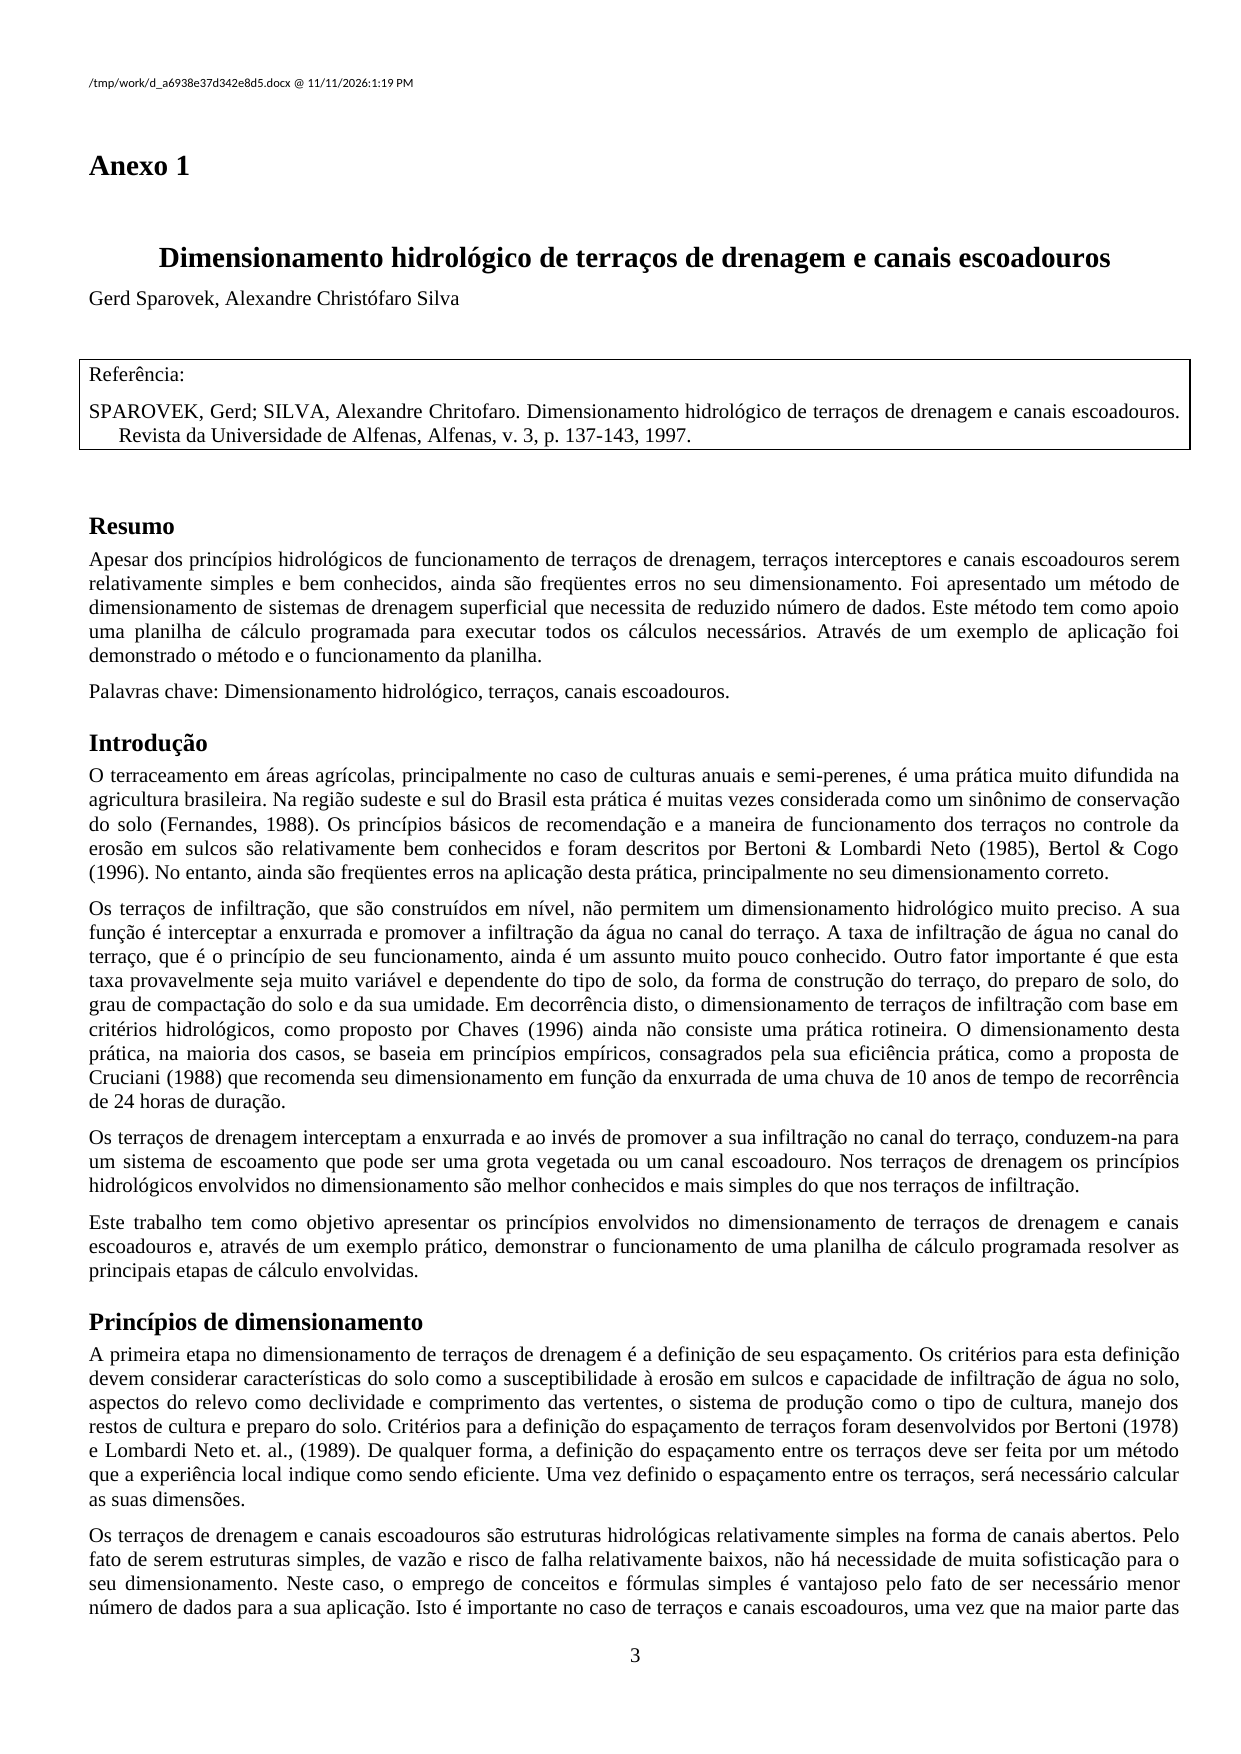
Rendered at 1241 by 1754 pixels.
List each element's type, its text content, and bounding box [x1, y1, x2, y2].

text Os terraços de infiltração, que são construídos em nível, não permitem um dimensionamento hidrológico muito preciso. A sua função é interceptar a enxurrada e promover a infiltração da água no canal do terraço. A taxa de infiltração de água no canal do terraço, que é o princípio de seu funcionamento, ainda é um assunto muito pouco conhecido. Outro fator importante é que esta taxa provavelmente seja muito variável e dependente do tipo de solo, da forma de construção do terraço, do preparo de solo, do grau de compactação do solo e da sua umidade. Em decorrência disto, o dimensionamento de terraços de infiltração com base em critérios hidrológicos, como proposto por Chaves (1996) ainda não consiste uma prática rotineira. O dimensionamento desta prática, na maioria dos casos, se baseia em princípios empíricos, consagrados pela sua eficiência prática, como a proposta de Cruciani (1988) que recomenda seu dimensionamento em função da enxurrada de uma chuva de 10 anos de tempo de recorrência de 24 horas de duração. [89, 896, 1181, 1113]
text Os terraços de drenagem interceptam a enxurrada e ao invés de promover a sua infiltração no canal do terraço, conduzem-na para um sistema de escoamento que pode ser uma grota vegetada ou um canal escoadouro. Nos terraços de drenagem os princípios hidrológicos envolvidos no dimensionamento são melhor conhecidos e mais simples do que nos terraços de infiltração. [89, 1125, 1181, 1197]
text Referência: [80, 360, 1189, 386]
text Este trabalho tem como objetivo apresentar os princípios envolvidos no dimensionamento de terraços de drenagem e canais escoadouros e, através de um exemplo prático, demonstrar o funcionamento de uma planilha de cálculo programada resolver as principais etapas de cálculo envolvidas. [89, 1210, 1181, 1282]
text SPAROVEK, Gerd; SILVA, Alexandre Chritofaro. Dimensionamento hidrológico de terraços de drenagem e canais escoadouros. Revista da Universidade de Alfenas, Alfenas, v. 3, p. 137-143, 1997. [80, 396, 1189, 449]
text Palavras chave: Dimensionamento hidrológico, terraços, canais escoadouros. [89, 679, 1181, 703]
text A primeira etapa no dimensionamento de terraços de drenagem é a definição de seu espaçamento. Os critérios para esta definição devem considerar características do solo como a susceptibilidade à erosão em sulcos e capacidade de infiltração de água no solo, aspectos do relevo como declividade e comprimento das vertentes, o sistema de produção como o tipo de cultura, manejo dos restos de cultura e preparo do solo. Critérios para a definição do espaçamento de terraços foram desenvolvidos por Bertoni (1978) e Lombardi Neto et. al., (1989). De qualquer forma, a definição do espaçamento entre os terraços deve ser feita por um método que a experiência local indique como sendo eficiente. Uma vez definido o espaçamento entre os terraços, será necessário calcular as suas dimensões. [89, 1342, 1181, 1511]
text Apesar dos princípios hidrológicos de funcionamento de terraços de drenagem, terraços interceptores e canais escoadouros serem relativamente simples e bem conhecidos, ainda são freqüentes erros no seu dimensionamento. Foi apresentado um método de dimensionamento de sistemas de drenagem superficial que necessita de reduzido número de dados. Este método tem como apoio uma planilha de cálculo programada para executar todos os cálculos necessários. Através de um exemplo de aplicação foi demonstrado o método e o funcionamento da planilha. [89, 546, 1181, 667]
text O terraceamento em áreas agrícolas, principalmente no caso de culturas anuais e semi-perenes, é uma prática muito difundida na agricultura brasileira. Na região sudeste e sul do Brasil esta prática é muitas vezes considerada como um sinônimo de conservação do solo (Fernandes, 1988). Os princípios básicos de recomendação e a maneira de funcionamento dos terraços no controle da erosão em sulcos são relativamente bem conhecidos e foram descritos por Bertoni & Lombardi Neto (1985), Bertol & Cogo (1996). No entanto, ainda são freqüentes erros na aplicação desta prática, principalmente no seu dimensionamento correto. [89, 763, 1181, 884]
text Dimensionamento hidrológico de terraços de drenagem e canais escoadouros [89, 240, 1181, 273]
text Gerd Sparovek, Alexandre Christófaro Silva [89, 286, 1181, 310]
subtitle Princípios de dimensionamento [89, 1307, 1181, 1336]
subtitle Introdução [89, 728, 1181, 757]
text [89, 1523, 1181, 1619]
text Anexo 1 [89, 148, 1181, 181]
subtitle Resumo [89, 511, 1181, 540]
